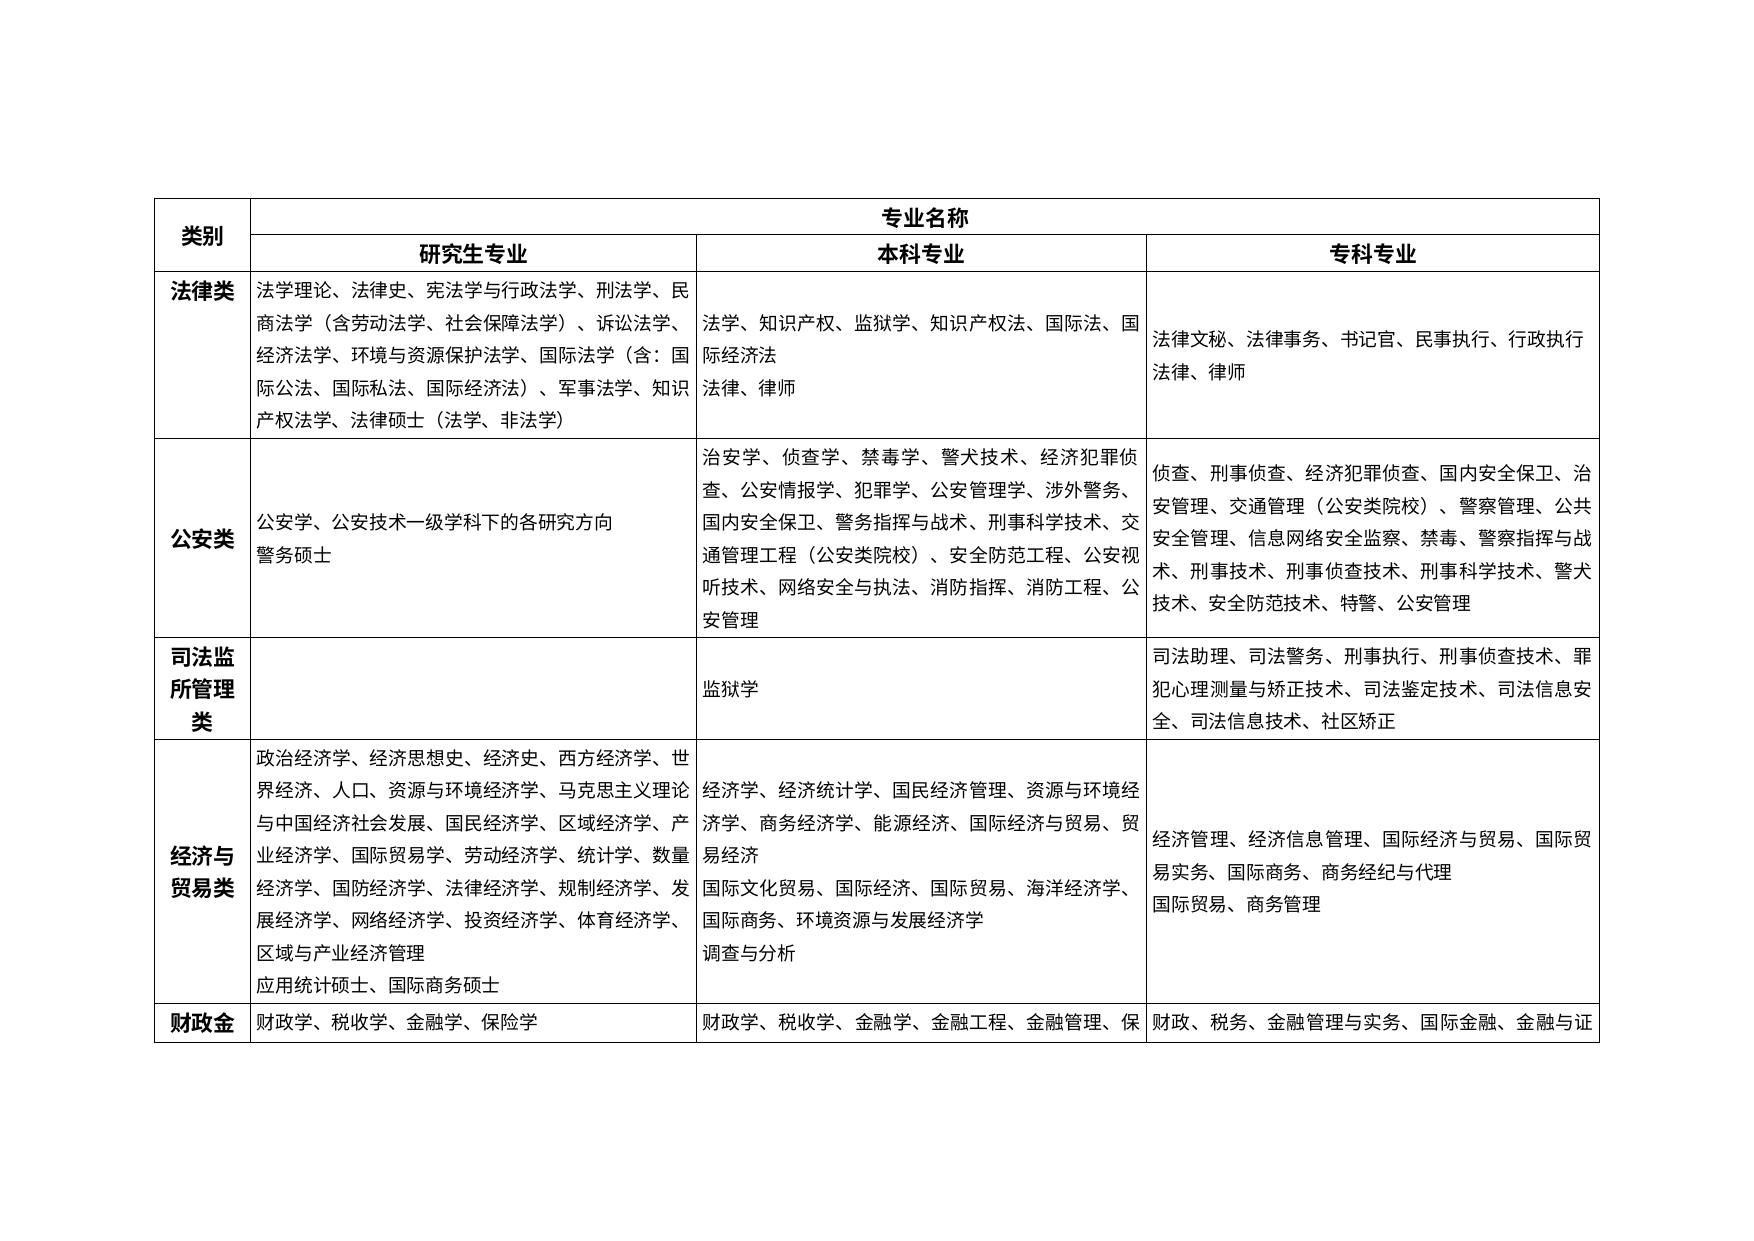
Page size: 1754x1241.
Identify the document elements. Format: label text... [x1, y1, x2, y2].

table_cell 司法助理、司法警务、刑事执行、刑事侦查技术、罪犯心理测量与矫正技术、司法鉴定技术、司法信息安全、司法信息技术、社区矫正 [1147, 638, 1599, 738]
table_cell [1147, 1004, 1599, 1042]
table_cell 经济与贸易类 [155, 740, 250, 1003]
table_header 类别 [155, 199, 250, 271]
table_cell 法律文秘、法律事务、书记官、民事执行、行政执行 法律、律师 [1147, 272, 1599, 438]
table_cell 经济学、经济统计学、国民经济管理、资源与环境经济学、商务经济学、能源经济、国际经济与贸易、贸易经济 国际文化贸易、国际经济、国际贸易、海洋经济学、国际商务、环境资源与发展经济学 调查与分析 [697, 740, 1146, 1003]
table_cell 法律类 [155, 272, 250, 438]
table_cell 本科专业 [697, 235, 1146, 271]
table_cell 侦查、刑事侦查、经济犯罪侦查、国内安全保卫、治安管理、交通管理（公安类院校）、警察管理、公共安全管理、信息网络安全监察、禁毒、警察指挥与战术、刑事技术、刑事侦查技术、刑事科学技术、警犬技术、安全防范技术、特警、公安管理 [1147, 439, 1599, 637]
table_cell 经济管理、经济信息管理、国际经济与贸易、国际贸易实务、国际商务、商务经纪与代理 国际贸易、商务管理 [1147, 740, 1599, 1003]
table_cell 治安学、侦查学、禁毒学、警犬技术、经济犯罪侦查、公安情报学、犯罪学、公安管理学、涉外警务、国内安全保卫、警务指挥与战术、刑事科学技术、交通管理工程（公安类院校）、安全防范工程、公安视听技术、网络安全与执法、消防指挥、消防工程、公安管理 [697, 439, 1146, 637]
table_cell 司法监所管理类 [155, 638, 250, 738]
table_cell 财政金融类 [155, 1004, 250, 1042]
table_cell 政治经济学、经济思想史、经济史、西方经济学、世界经济、人口、资源与环境经济学、马克思主义理论与中国经济社会发展、国民经济学、区域经济学、产业经济学、国际贸易学、劳动经济学、统计学、数量经济学、国防经济学、法律经济学、规制经济学、发展经济学、网络经济学、投资经济学、体育经济学、区域与产业经济管理 应用统计硕士、国际商务硕士 [251, 740, 696, 1003]
table_header 专业名称 [251, 199, 1599, 234]
table_cell 监狱学 [697, 638, 1146, 738]
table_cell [251, 1004, 696, 1042]
table_cell 公安学、公安技术一级学科下的各研究方向 警务硕士 [251, 439, 696, 637]
table_cell 专科专业 [1147, 235, 1599, 271]
table_cell 公安类 [155, 439, 250, 637]
table_cell [251, 638, 696, 738]
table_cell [697, 1004, 1146, 1042]
table_cell 法学理论、法律史、宪法学与行政法学、刑法学、民商法学（含劳动法学、社会保障法学）、诉讼法学、经济法学、环境与资源保护法学、国际法学（含：国际公法、国际私法、国际经济法）、军事法学、知识产权法学、法律硕士（法学、非法学） [251, 272, 696, 438]
table_cell 法学、知识产权、监狱学、知识产权法、国际法、国际经济法 法律、律师 [697, 272, 1146, 438]
table_cell 研究生专业 [251, 235, 696, 271]
